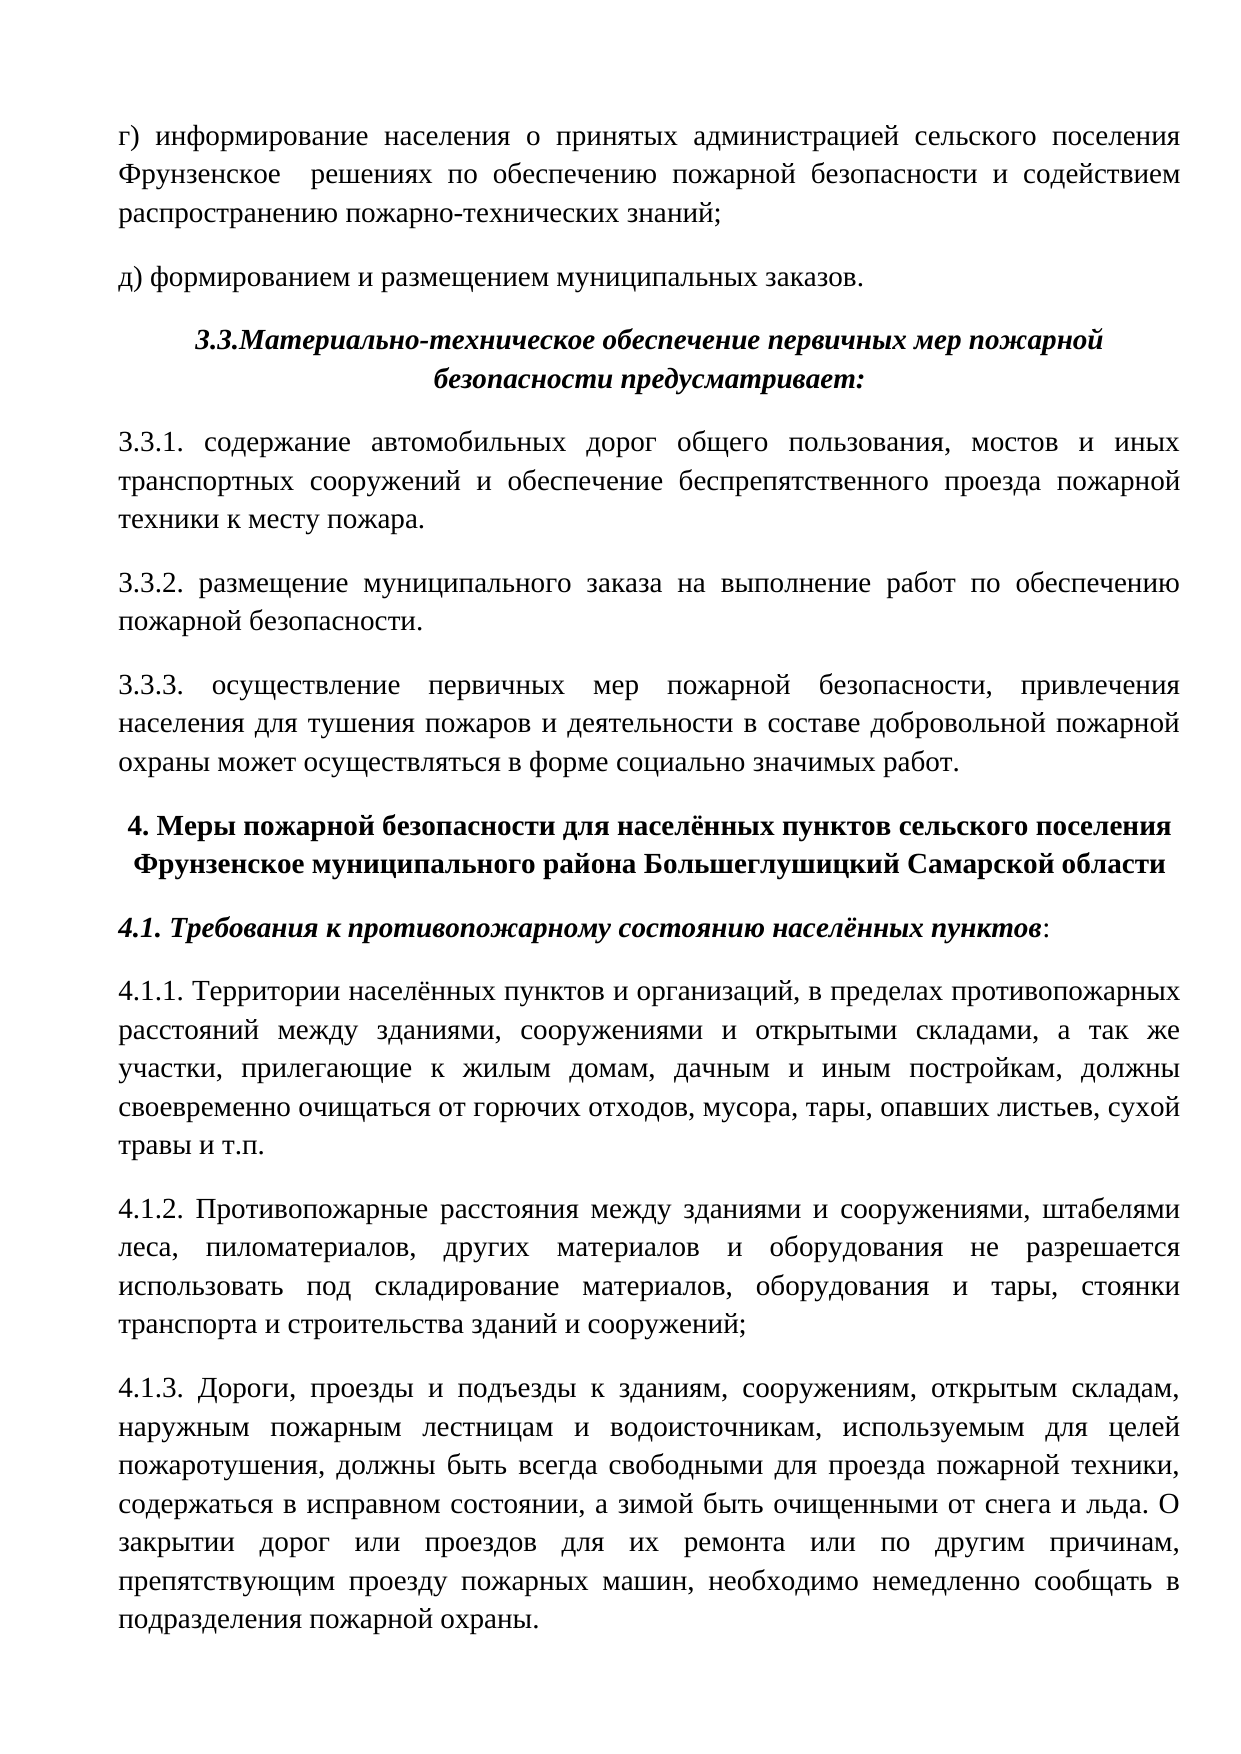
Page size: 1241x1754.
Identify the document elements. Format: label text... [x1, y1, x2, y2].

text 3.3.3. осуществление первичных мер пожарной безопасности, привлечения населения для тушения пожаров и деятельности в составе добровольной пожарной охраны может осуществляться в форме социально значимых работ. [118, 667, 1181, 778]
text 3.3.1. содержание автомобильных дорог общего пользования, мостов и иных транспортных сооружений и обеспечение беспрепятственного проезда пожарной техники к месту пожара. [118, 424, 1181, 535]
text 4.1.1. Территории населённых пунктов и организаций, в пределах противопожарных расстояний между зданиями, сооружениями и открытыми складами, а так же участки, прилегающие к жилым домам, дачным и иным постройкам, должны своевременно очищаться от горючих отходов, мусора, тары, опавших листьев, сухой травы и т.п. [118, 973, 1181, 1161]
text д) формированием и размещением муниципальных заказов. [118, 259, 1181, 292]
text г) информирование населения о принятых администрацией сельского поселения Фрунзенское решениях по обеспечению пожарной безопасности и содействием распространению пожарно-технических знаний; [118, 118, 1181, 229]
text 4.1. Требования к противопожарному состоянию населённых пунктов: [118, 910, 1181, 943]
text 4.1.3. Дороги, проезды и подъезды к зданиям, сооружениям, открытым складам, наружным пожарным лестницам и водоисточникам, используемым для целей пожаротушения, должны быть всегда свободными для проезда пожарной техники, содержаться в исправном состоянии, а зимой быть очищенными от снега и льда. О закрытии дорог или проездов для их ремонта или по другим причинам, препятствующим проезду пожарных машин, необходимо немедленно сообщать в подразделения пожарной охраны. [118, 1370, 1181, 1635]
text 4. Меры пожарной безопасности для населённых пунктов сельского поселения Фрунзенское муниципального района Большеглушицкий Самарской области [118, 808, 1181, 880]
text 4.1.2. Противопожарные расстояния между зданиями и сооружениями, штабелями леса, пиломатериалов, других материалов и оборудования не разрешается использовать под складирование материалов, оборудования и тары, стоянки транспорта и строительства зданий и сооружений; [118, 1191, 1181, 1340]
text 3.3.2. размещение муниципального заказа на выполнение работ по обеспечению пожарной безопасности. [118, 565, 1181, 637]
text 3.3.Материально-техническое обеспечение первичных мер пожарной безопасности предусматривает: [118, 322, 1181, 394]
